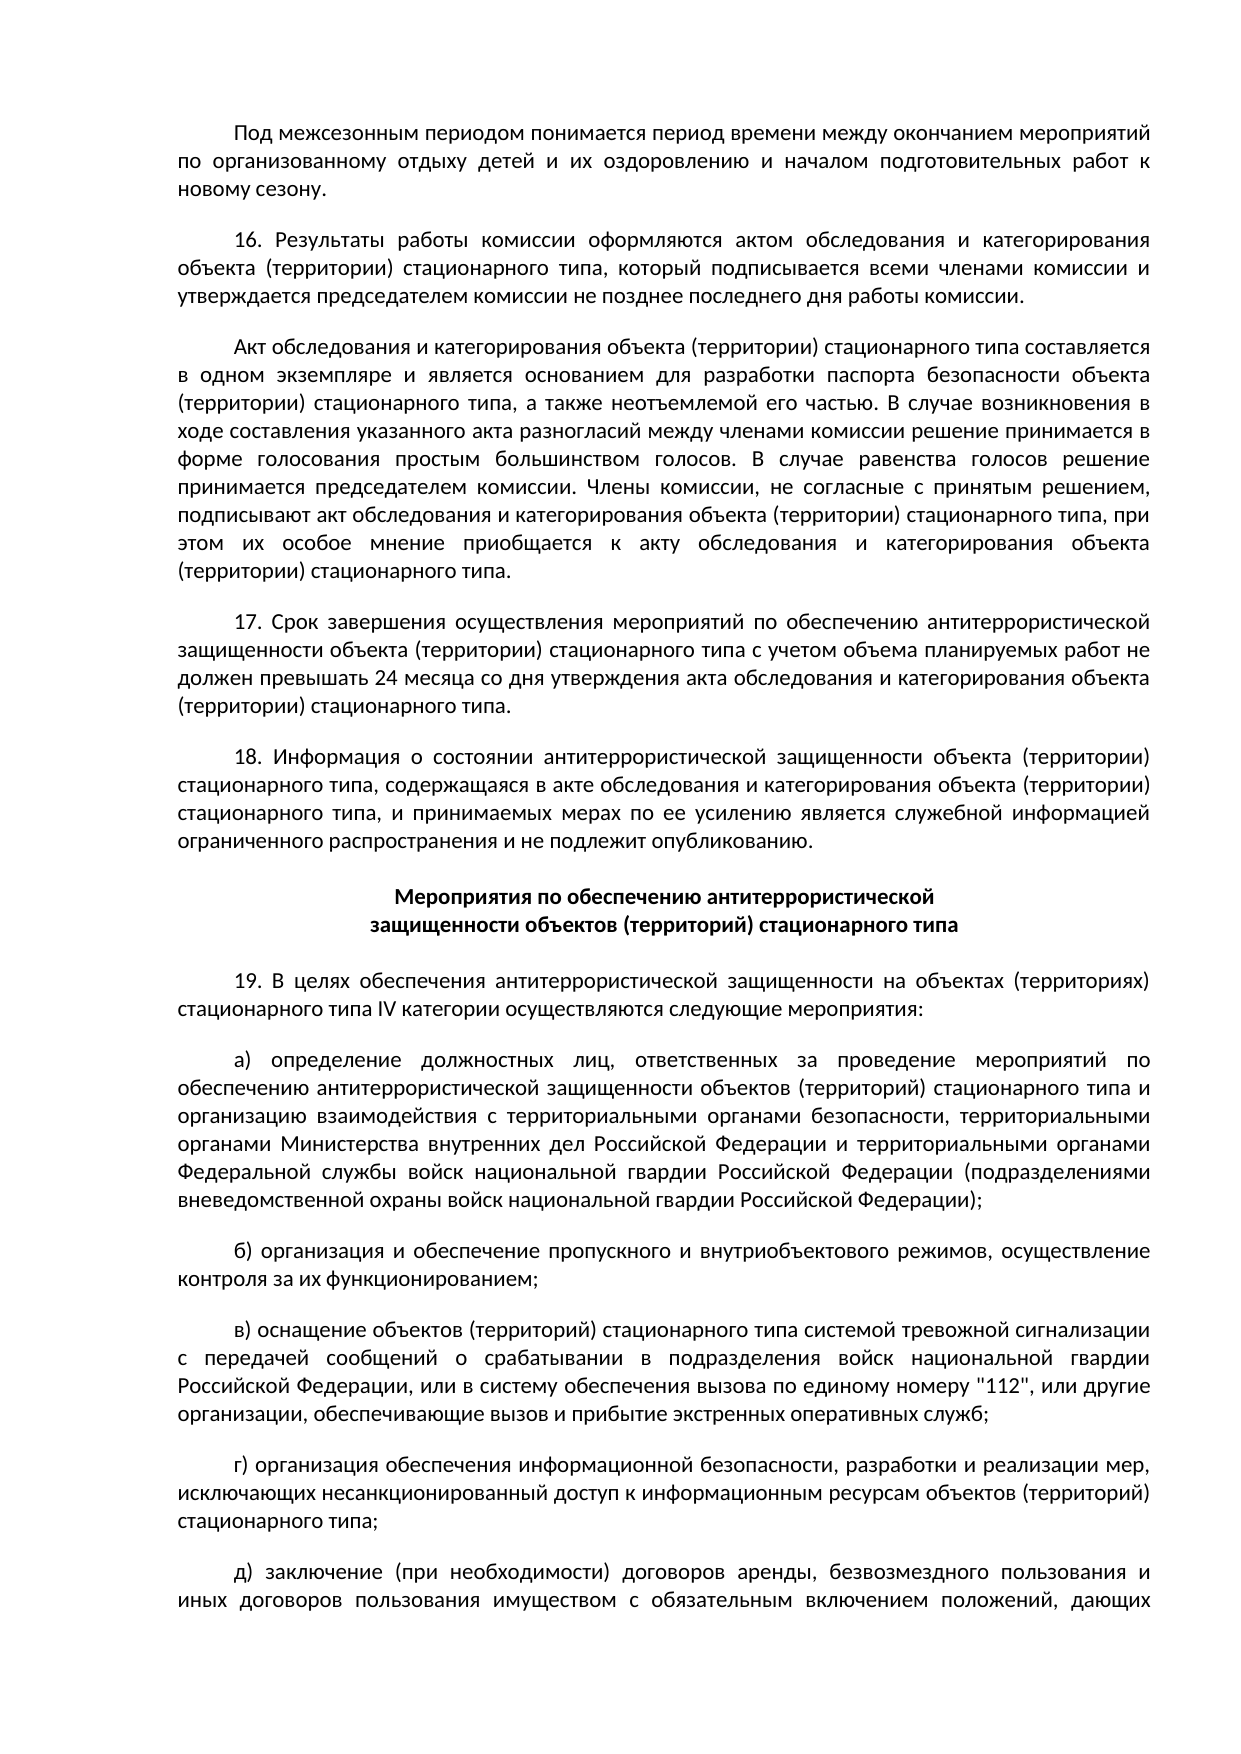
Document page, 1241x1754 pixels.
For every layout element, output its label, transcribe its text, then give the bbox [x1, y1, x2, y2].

title Мероприятия по обеспечению антитеррористической [177, 882, 1152, 910]
text а) определение должностных лиц, ответственных за проведение мероприятий по обеспечению антитеррористической защищенности объектов (территорий) стационарного типа и организацию взаимодействия с территориальными органами безопасности, территориальными органами Министерства внутренних дел Российской Федерации и территориальными органами Федеральной службы войск национальной гвардии Российской Федерации (подразделениями вневедомственной охраны войск национальной гвардии Российской Федерации); [177, 1045, 1152, 1213]
text 16. Результаты работы комиссии оформляются актом обследования и категорирования объекта (территории) стационарного типа, который подписывается всеми членами комиссии и утверждается председателем комиссии не позднее последнего дня работы комиссии. [177, 225, 1152, 309]
text Акт обследования и категорирования объекта (территории) стационарного типа составляется в одном экземпляре и является основанием для разработки паспорта безопасности объекта (территории) стационарного типа, а также неотъемлемой его частью. В случае возникновения в ходе составления указанного акта разногласий между членами комиссии решение принимается в форме голосования простым большинством голосов. В случае равенства голосов решение принимается председателем комиссии. Члены комиссии, не согласные с принятым решением, подписывают акт обследования и категорирования объекта (территории) стационарного типа, при этом их особое мнение приобщается к акту обследования и категорирования объекта (территории) стационарного типа. [177, 332, 1152, 584]
title защищенности объектов (территорий) стационарного типа [177, 910, 1152, 938]
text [177, 1557, 1152, 1613]
text 17. Срок завершения осуществления мероприятий по обеспечению антитеррористической защищенности объекта (территории) стационарного типа с учетом объема планируемых работ не должен превышать 24 месяца со дня утверждения акта обследования и категорирования объекта (территории) стационарного типа. [177, 607, 1152, 719]
text в) оснащение объектов (территорий) стационарного типа системой тревожной сигнализации с передачей сообщений о срабатывании в подразделения войск национальной гвардии Российской Федерации, или в систему обеспечения вызова по единому номеру "112", или другие организации, обеспечивающие вызов и прибытие экстренных оперативных служб; [177, 1315, 1152, 1427]
text б) организация и обеспечение пропускного и внутриобъектового режимов, осуществление контроля за их функционированием; [177, 1236, 1152, 1292]
text 18. Информация о состоянии антитеррористической защищенности объекта (территории) стационарного типа, содержащаяся в акте обследования и категорирования объекта (территории) стационарного типа, и принимаемых мерах по ее усилению является служебной информацией ограниченного распространения и не подлежит опубликованию. [177, 742, 1152, 854]
text Под межсезонным периодом понимается период времени между окончанием мероприятий по организованному отдыху детей и их оздоровлению и началом подготовительных работ к новому сезону. [177, 118, 1152, 202]
text г) организация обеспечения информационной безопасности, разработки и реализации мер, исключающих несанкционированный доступ к информационным ресурсам объектов (территорий) стационарного типа; [177, 1450, 1152, 1534]
text 19. В целях обеспечения антитеррористической защищенности на объектах (территориях) стационарного типа IV категории осуществляются следующие мероприятия: [177, 966, 1152, 1022]
